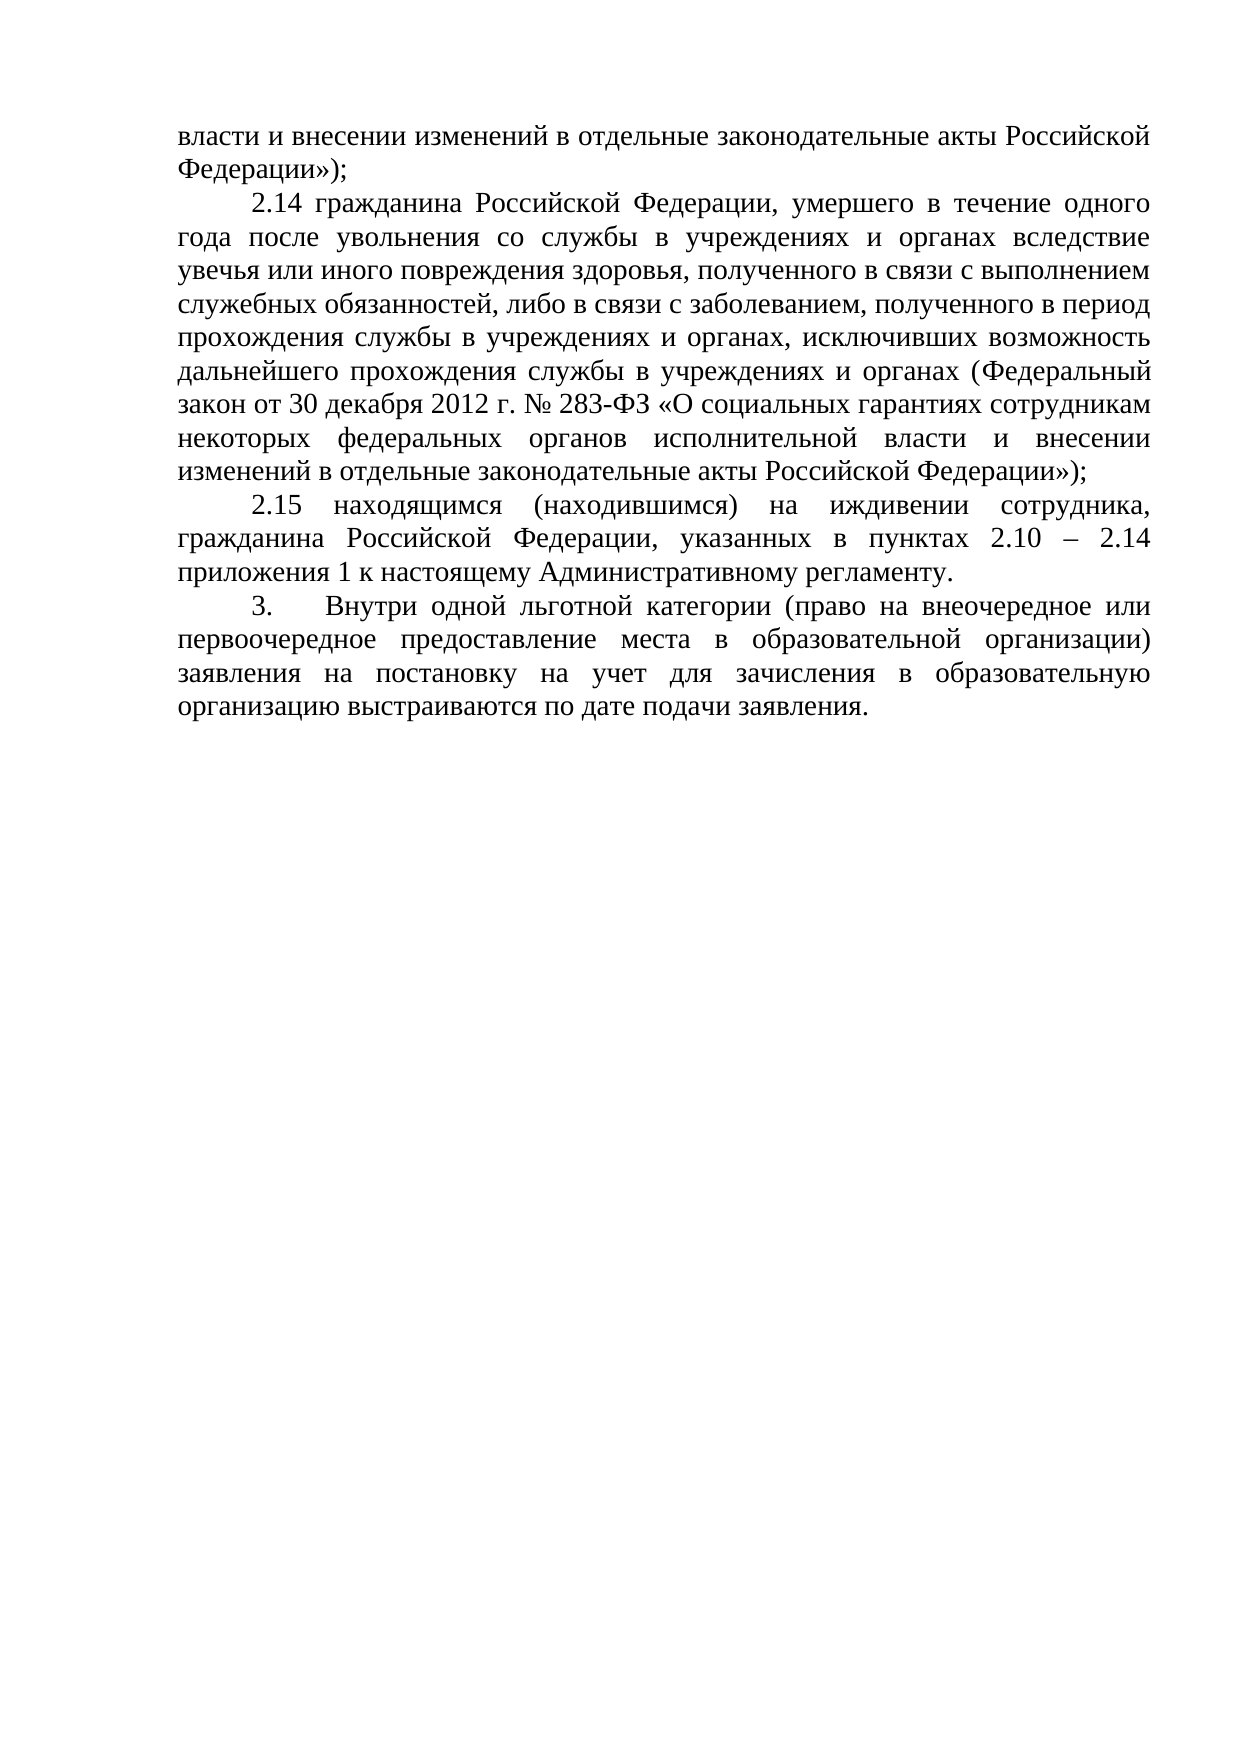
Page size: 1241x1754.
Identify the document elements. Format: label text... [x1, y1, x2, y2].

text 2.15 находящимся (находившимся) на иждивении сотрудника, гражданина Российской Федерации, указанных в пунктах 2.10 – 2.14 приложения 1 к настоящему Административному регламенту. [177, 487, 1152, 588]
list Внутри одной льготной категории (право на внеочередное или первоочередное предоставление места в образовательной организации) заявления на постановку на учет для зачисления в образовательную организацию выстраиваются по дате подачи заявления. [177, 588, 1152, 722]
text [177, 118, 1152, 185]
text 2.14 гражданина Российской Федерации, умершего в течение одного года после увольнения со службы в учреждениях и органах вследствие увечья или иного повреждения здоровья, полученного в связи с выполнением служебных обязанностей, либо в связи с заболеванием, полученного в период прохождения службы в учреждениях и органах, исключивших возможность дальнейшего прохождения службы в учреждениях и органах (Федеральный закон от 30 декабря 2012 г. № 283-ФЗ «О социальных гарантиях сотрудникам некоторых федеральных органов исполнительной власти и внесении изменений в отдельные законодательные акты Российской Федерации»); [177, 185, 1152, 487]
